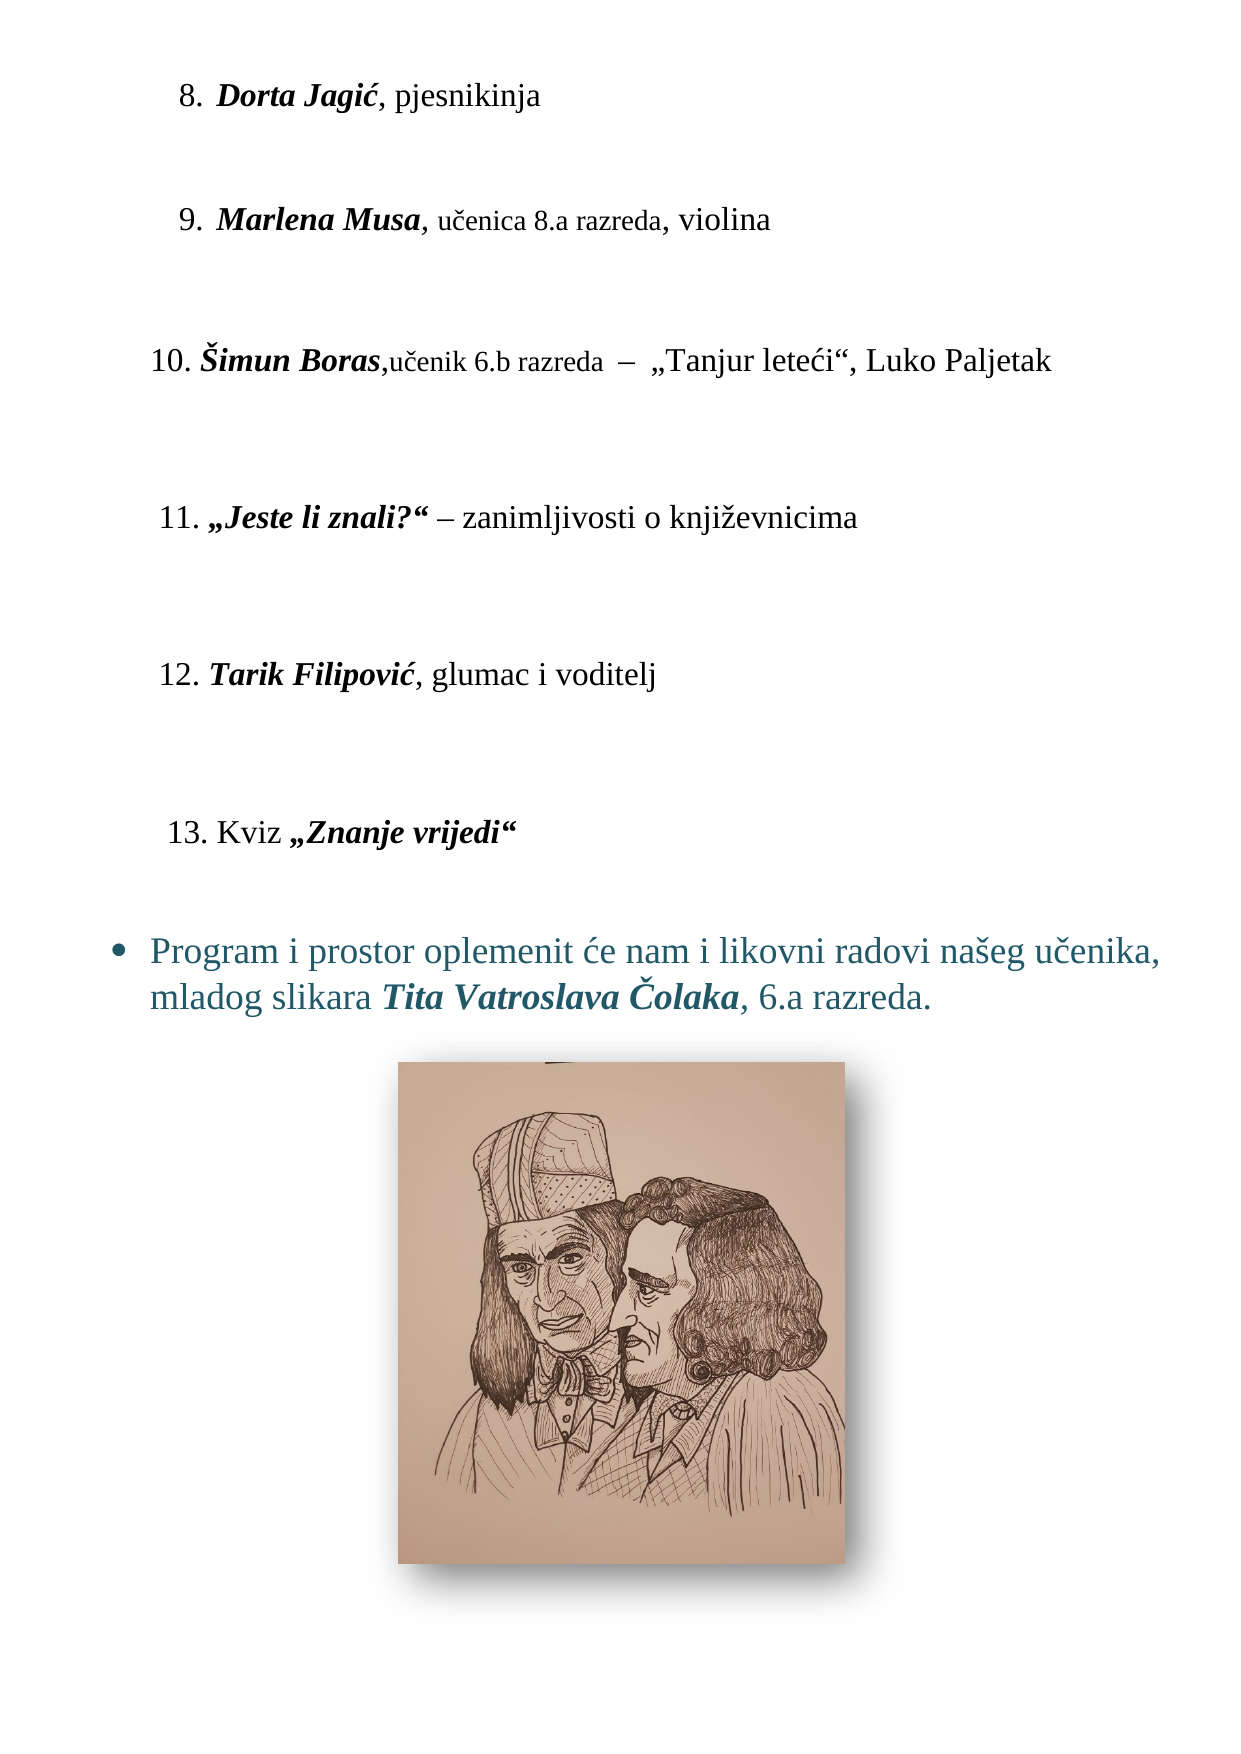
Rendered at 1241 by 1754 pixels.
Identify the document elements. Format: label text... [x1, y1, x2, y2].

text 13. Kviz „Znanje vrijedi“ [75, 812, 1165, 850]
text 11. „Jeste li znali?“ – zanimljivosti o književnicima [75, 497, 1165, 536]
list Program i prostor oplemenit će nam i likovni radovi našeg učenika, mladog slikara Tita Vatroslava Čolaka, 6.a razreda. [112, 928, 1165, 1018]
list Dorta Jagić, pjesnikinja [178, 75, 1165, 113]
list Marlena Musa, učenica 8.a razreda, violina [178, 199, 1165, 237]
picture [398, 1062, 845, 1564]
text 10. Šimun Boras,učenik 6.b razreda – „Tanjur leteći“, Luko Paljetak [75, 340, 1165, 378]
text 12. Tarik Filipović, glumac i voditelj [75, 654, 1165, 693]
